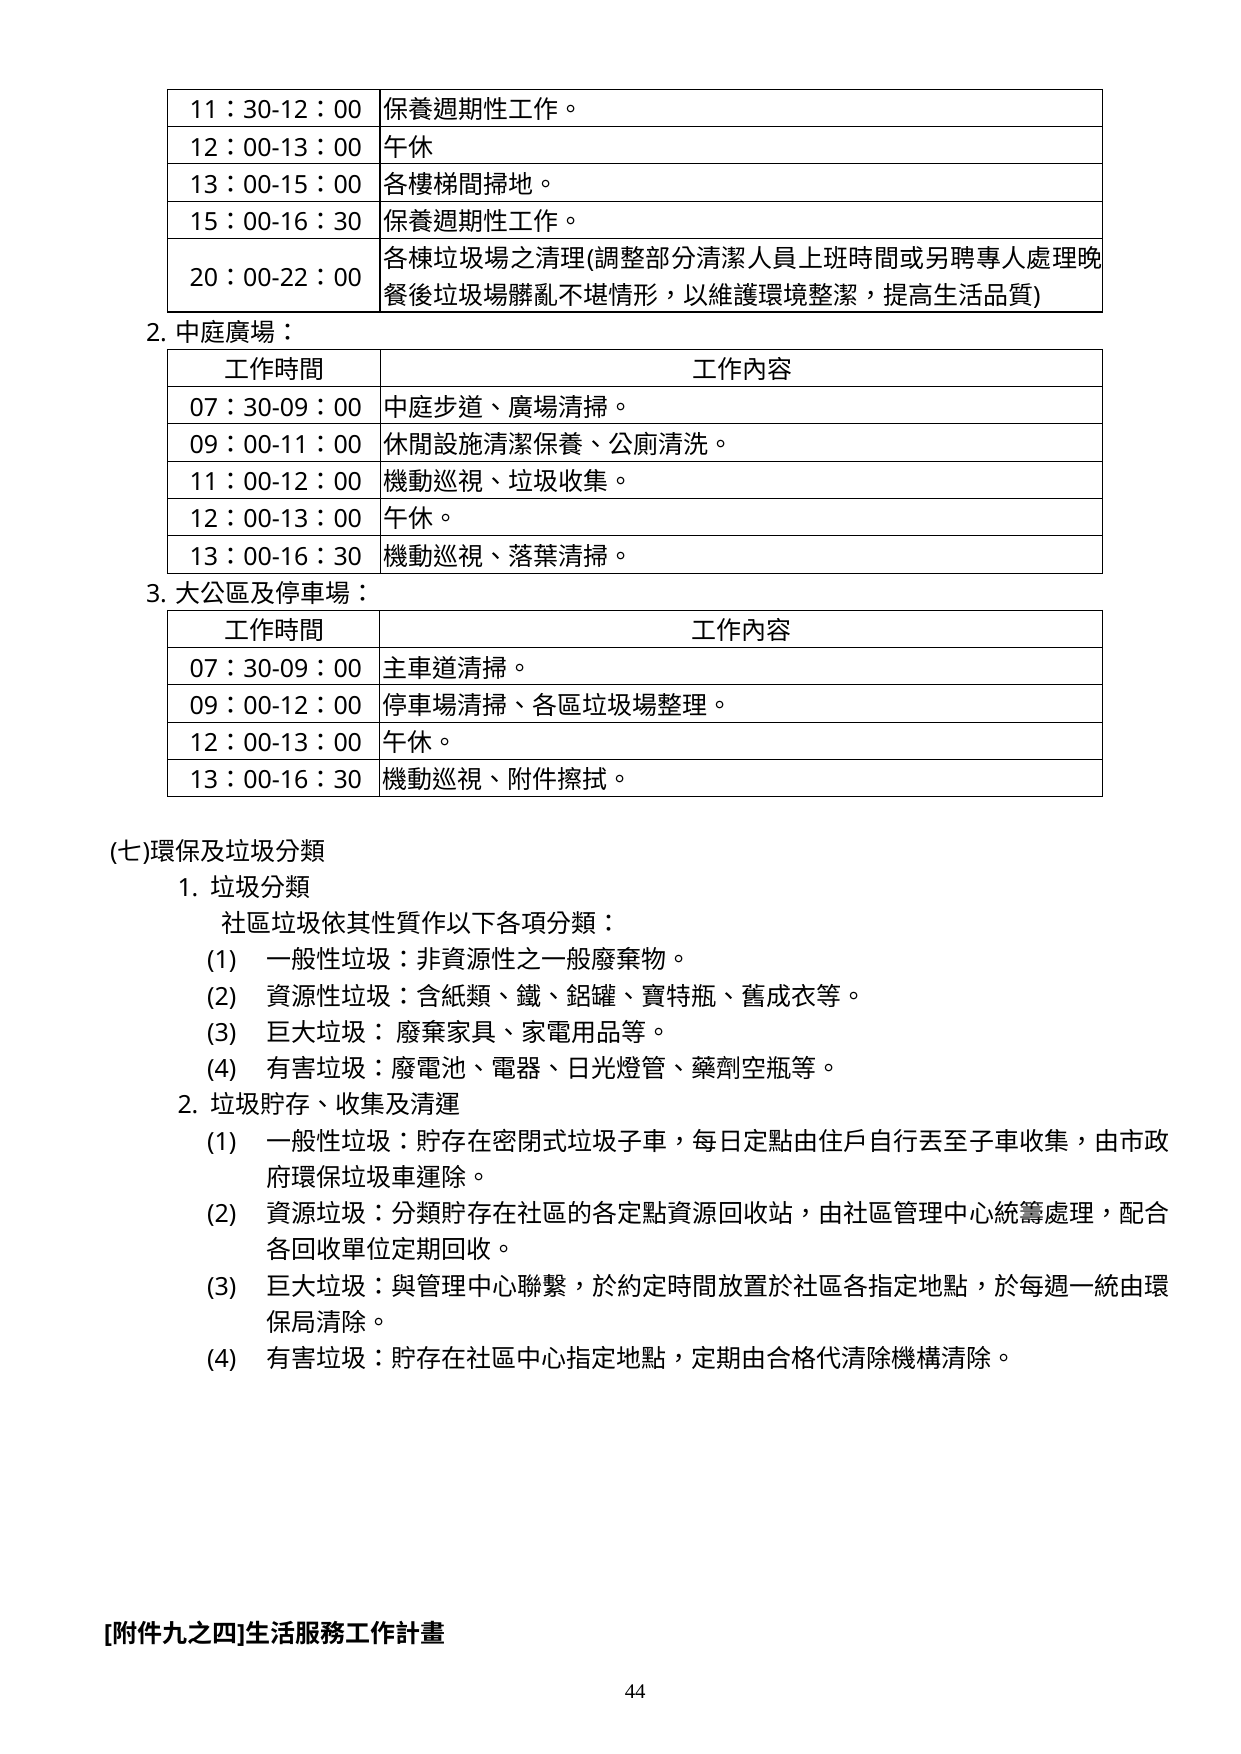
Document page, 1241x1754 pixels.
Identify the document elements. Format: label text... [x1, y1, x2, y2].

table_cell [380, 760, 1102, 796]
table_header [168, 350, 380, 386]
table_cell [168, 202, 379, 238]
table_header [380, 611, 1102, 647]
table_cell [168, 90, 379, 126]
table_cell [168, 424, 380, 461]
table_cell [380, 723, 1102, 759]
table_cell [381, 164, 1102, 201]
list 一般性垃圾：非資源性之一般廢棄物。 [207, 940, 1171, 976]
list 資源性垃圾：含紙類、鐵、鋁罐、寶特瓶、舊成衣等。 [207, 976, 1171, 1012]
text [附件九之四]生活服務工作計畫 [103, 1613, 1171, 1650]
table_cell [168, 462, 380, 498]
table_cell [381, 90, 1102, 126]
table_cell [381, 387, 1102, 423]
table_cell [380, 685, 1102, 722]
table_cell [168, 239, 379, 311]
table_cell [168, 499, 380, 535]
list 巨大垃圾：與管理中心聯繫，於約定時間放置於社區各指定地點，於每週一統由環保局清除。 [207, 1266, 1171, 1339]
list 垃圾分類 社區垃圾依其性質作以下各項分類： [177, 867, 1171, 940]
list 大公區及停車場： [146, 573, 1171, 610]
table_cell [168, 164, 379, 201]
text (七)環保及垃圾分類 [103, 831, 1171, 867]
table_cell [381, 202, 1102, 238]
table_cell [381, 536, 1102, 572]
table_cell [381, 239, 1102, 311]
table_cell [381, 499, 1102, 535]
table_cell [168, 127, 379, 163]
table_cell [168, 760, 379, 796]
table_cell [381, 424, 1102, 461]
list 巨大垃圾： 廢棄家具、家電用品等。 [207, 1012, 1171, 1049]
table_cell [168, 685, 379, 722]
list 有害垃圾：廢電池、電器、日光燈管、藥劑空瓶等。 [207, 1049, 1171, 1085]
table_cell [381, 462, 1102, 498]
list 中庭廣場： [146, 312, 1171, 349]
list 資源垃圾：分類貯存在社區的各定點資源回收站，由社區管理中心統籌處理，配合各回收單位定期回收。 [207, 1194, 1171, 1266]
list 有害垃圾：貯存在社區中心指定地點，定期由合格代清除機構清除。 [207, 1339, 1171, 1375]
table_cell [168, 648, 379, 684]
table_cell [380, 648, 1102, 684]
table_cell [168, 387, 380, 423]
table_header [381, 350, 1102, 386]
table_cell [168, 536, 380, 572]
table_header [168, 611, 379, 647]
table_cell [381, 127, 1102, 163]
list 垃圾貯存、收集及清運 [177, 1085, 1171, 1121]
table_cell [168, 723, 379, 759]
list 一般性垃圾：貯存在密閉式垃圾子車，每日定點由住戶自行丟至子車收集，由市政府環保垃圾車運除。 [207, 1121, 1171, 1194]
